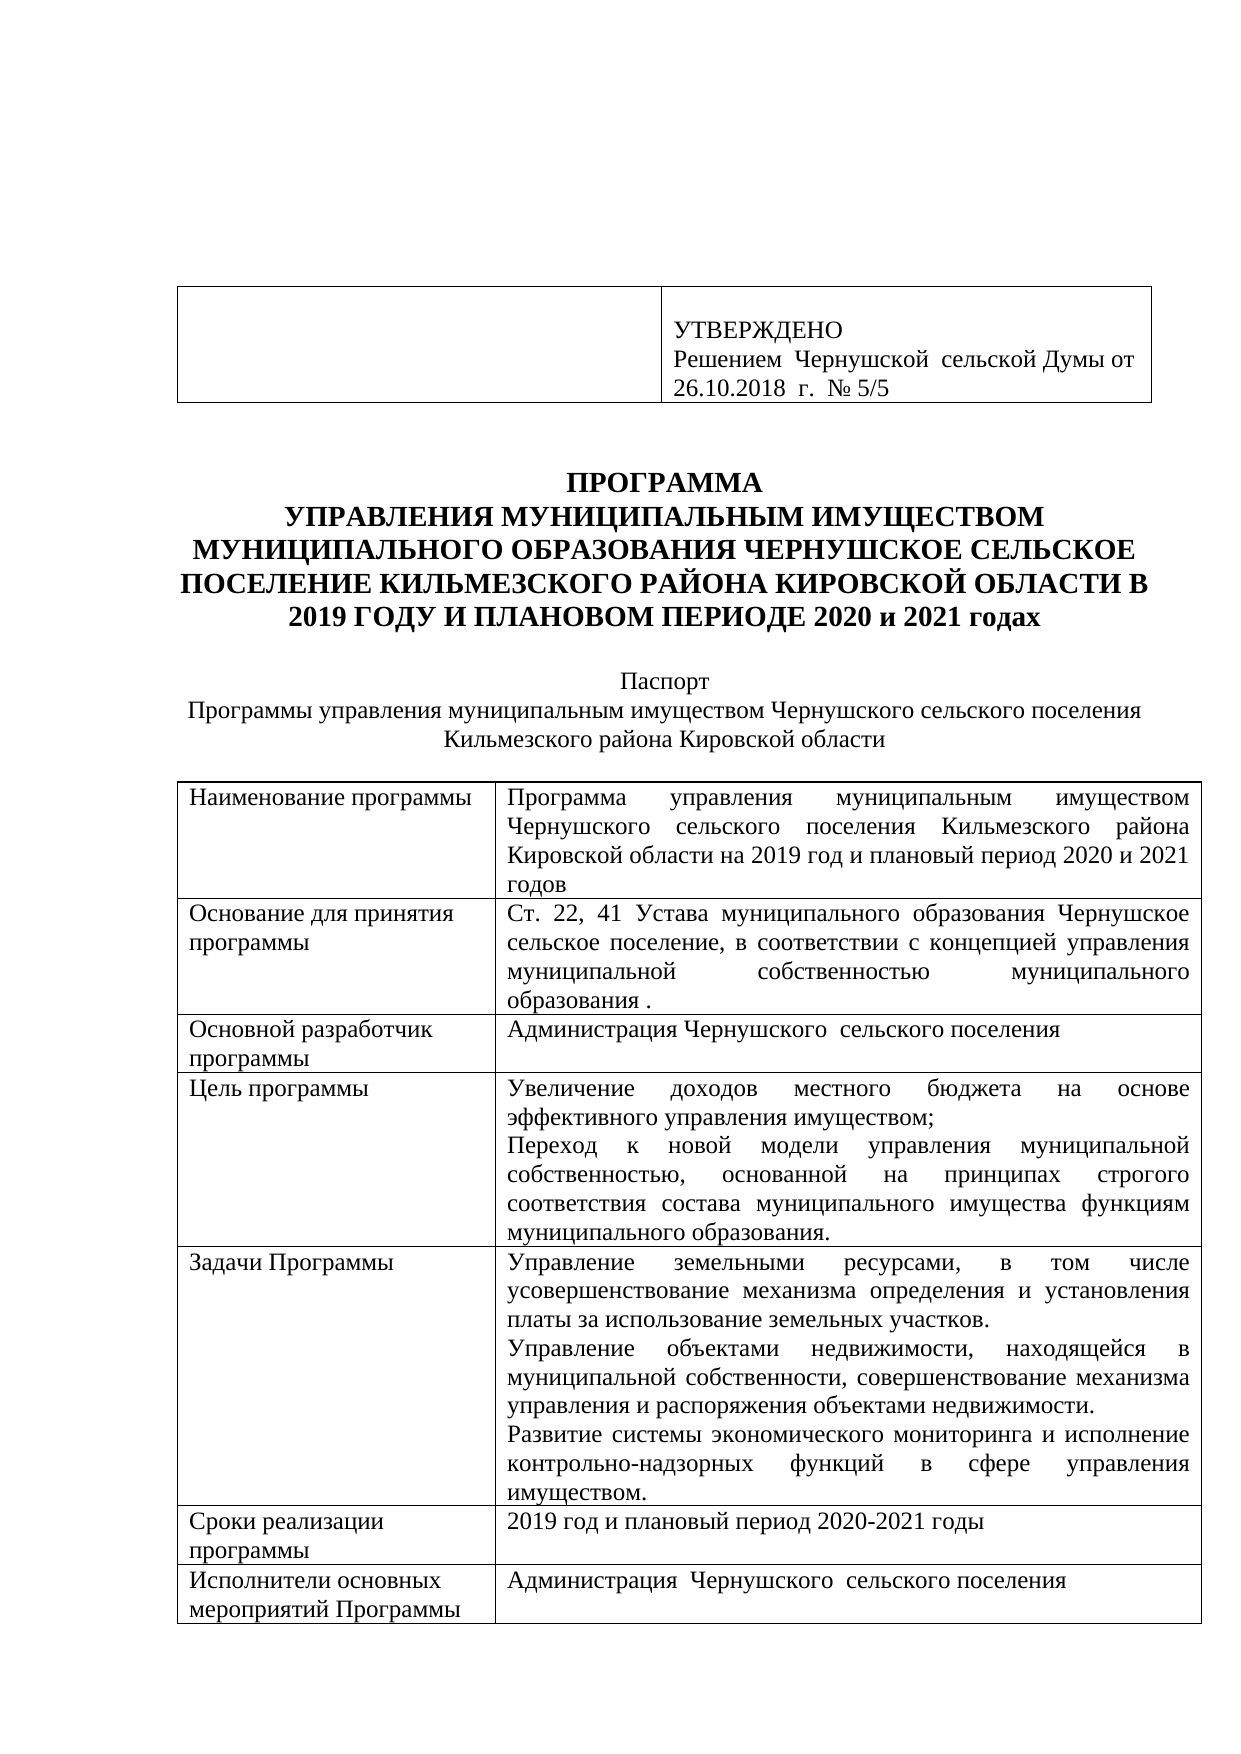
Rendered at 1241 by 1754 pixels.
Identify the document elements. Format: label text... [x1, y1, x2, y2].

table_cell Увеличение доходов местного бюджета на основе эффективного управления имуществом; Переход к новой модели управления муниципальной собственностью, основанной на принципах строгого соответствия состава муниципального имущества функциям муниципального образования. [496, 1073, 1201, 1246]
table_cell Ст. 22, 41 Устава муниципального образования Чернушское сельское поселение, в соответствии с концепцией управления муниципальной собственностью муниципального образования . [496, 899, 1201, 1013]
table_header Наименование программы [178, 783, 495, 897]
table_cell Задачи Программы [178, 1247, 495, 1505]
table_cell Администрация Чернушского сельского поселения [496, 1565, 1201, 1622]
table_cell Основной разработчик программы [178, 1015, 495, 1072]
text Программы управления муниципальным имуществом Чернушского сельского поселения Кильмезского района Кировской области [177, 695, 1152, 753]
text ПРОГРАММА [177, 465, 1152, 499]
table_cell Администрация Чернушского сельского поселения [496, 1015, 1201, 1072]
text УПРАВЛЕНИЯ МУНИЦИПАЛЬНЫМ ИМУЩЕСТВОМ МУНИЦИПАЛЬНОГО ОБРАЗОВАНИЯ ЧЕРНУШСКОЕ СЕЛЬСКОЕ ПОСЕЛЕНИЕ КИЛЬМЕЗСКОГО РАЙОНА КИРОВСКОЙ ОБЛАСТИ В 2019 ГОДУ И ПЛАНОВОМ ПЕРИОДЕ 2020 и 2021 годах [177, 499, 1152, 633]
table_cell Сроки реализации программы [178, 1506, 495, 1564]
text Паспорт [177, 666, 1152, 695]
table_cell Основание для принятия программы [178, 899, 495, 1013]
table_header Программа управления муниципальным имуществом Чернушского сельского поселения Кильмезского района Кировской области на 2019 год и плановый период 2020 и 2021 годов [496, 783, 1201, 897]
table_cell 2019 год и плановый период 2020-2021 годы [496, 1506, 1201, 1564]
table_header [178, 287, 661, 402]
table_cell Исполнители основных мероприятий Программы [178, 1565, 495, 1622]
table_cell Управление земельными ресурсами, в том числе усовершенствование механизма определения и установления платы за использование земельных участков. Управление объектами недвижимости, находящейся в муниципальной собственности, совершенствование механизма управления и распоряжения объектами недвижимости. Развитие системы экономического мониторинга и исполнение контрольно-надзорных функций в сфере управления имуществом. [496, 1247, 1201, 1505]
table_cell Цель программы [178, 1073, 495, 1246]
table_header УТВЕРЖДЕНО Решением Чернушской сельской Думы от 26.10.2018 г. № 5/5 [662, 287, 1151, 402]
